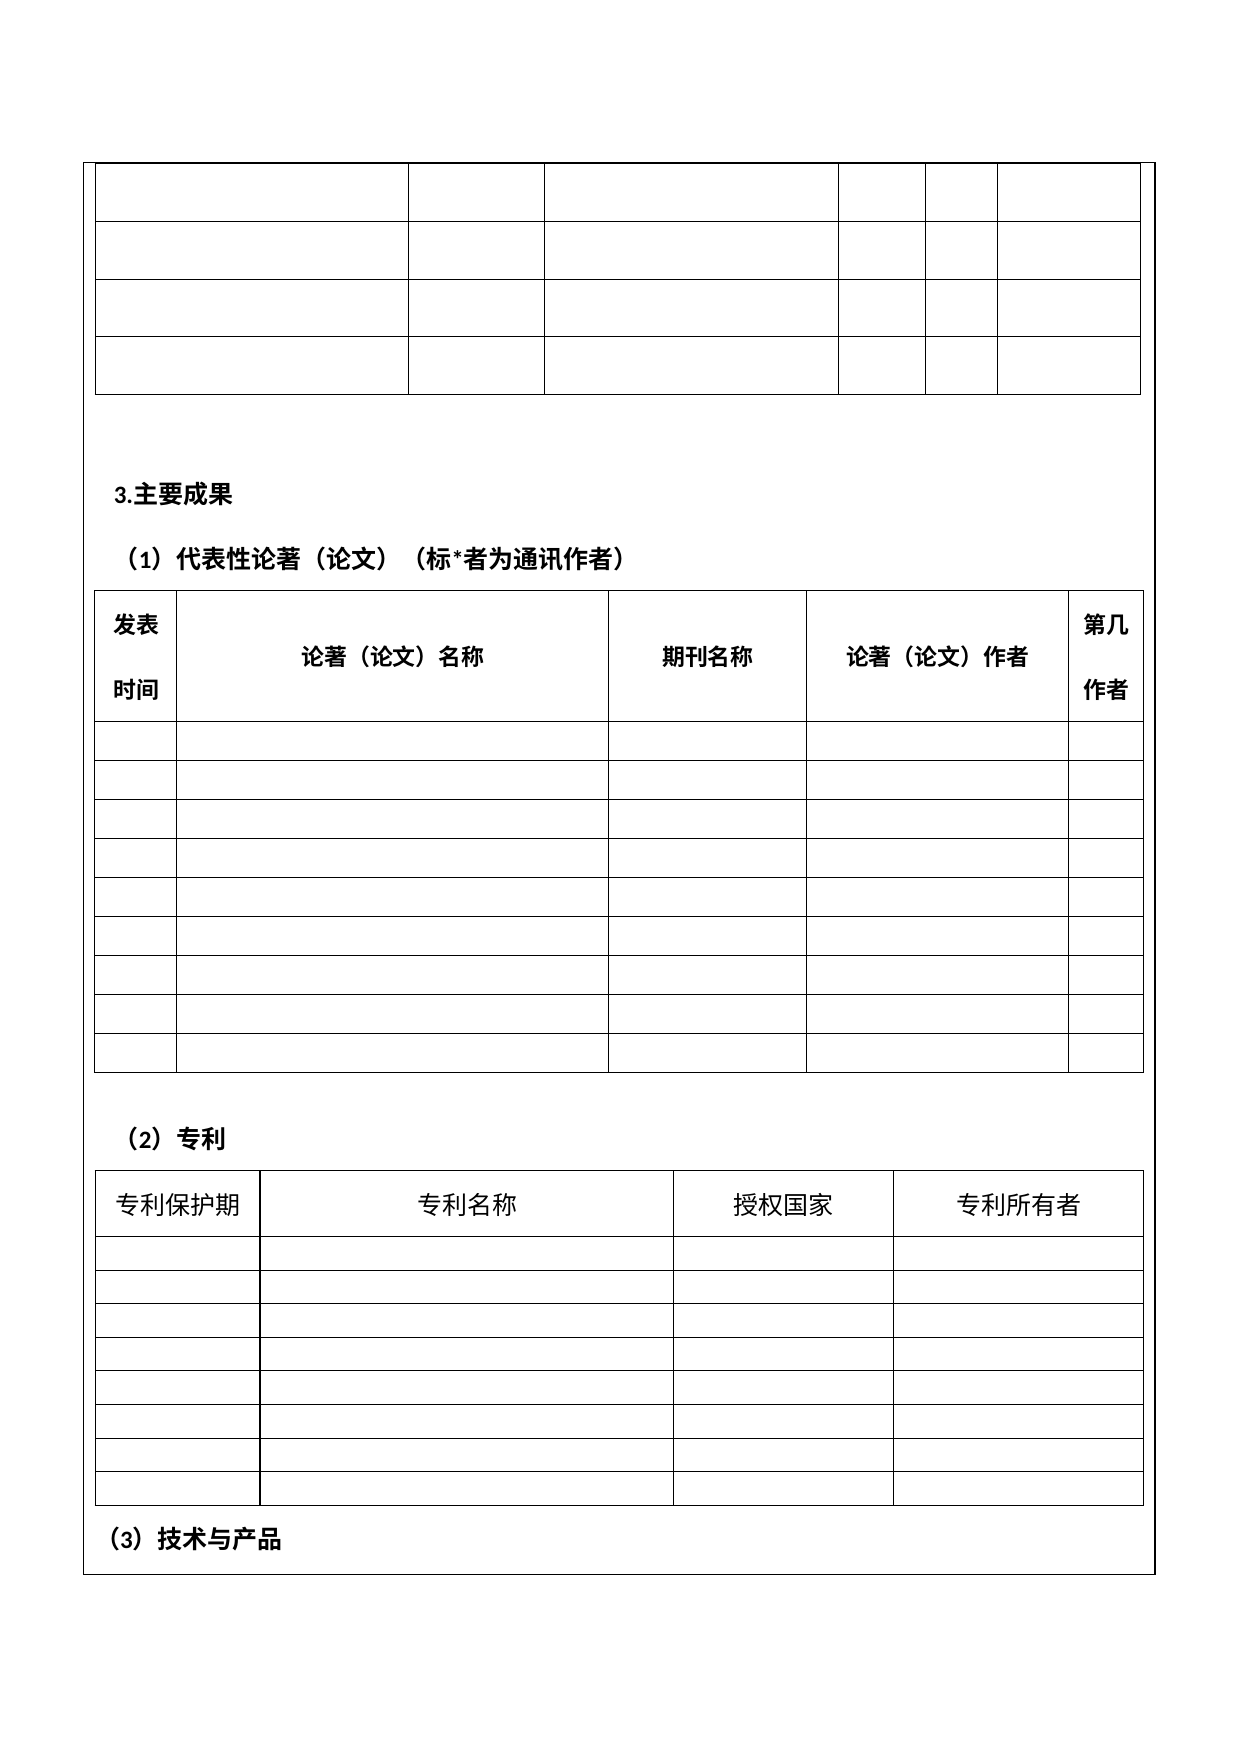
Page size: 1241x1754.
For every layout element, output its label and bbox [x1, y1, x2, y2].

table_cell [84, 163, 1154, 1574]
